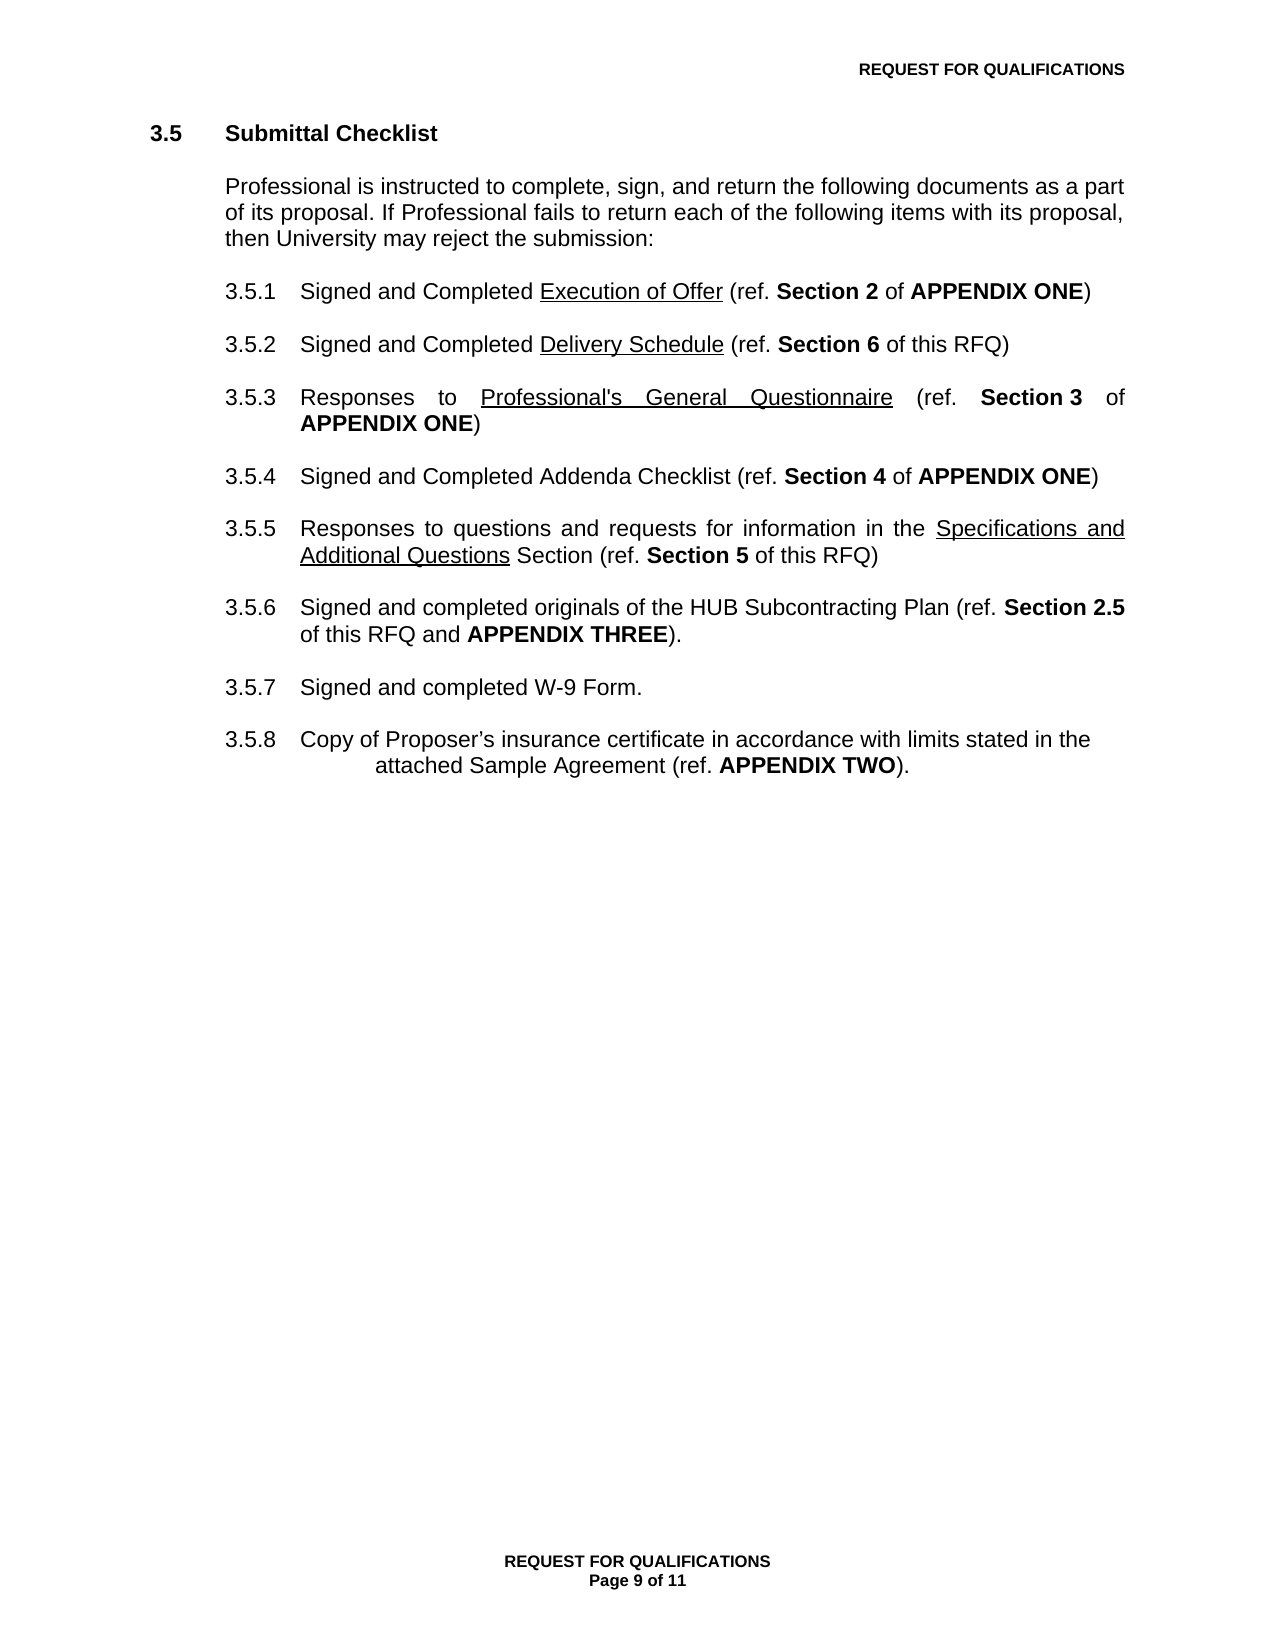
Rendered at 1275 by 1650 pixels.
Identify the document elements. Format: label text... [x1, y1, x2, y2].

text 3.5 Submittal Checklist [150, 120, 1125, 146]
text 3.5.4 Signed and Completed Addenda Checklist (ref. Section 4 of APPENDIX ONE) [225, 463, 1125, 489]
text 3.5.7 Signed and completed W-9 Form. [225, 673, 1125, 700]
text 3.5.1 Signed and Completed Execution of Offer (ref. Section 2 of APPENDIX ONE) [225, 278, 1125, 304]
text 3.5.6 Signed and completed originals of the HUB Subcontracting Plan (ref. Section 2.5 of this RFQ and APPENDIX THREE). [225, 594, 1125, 647]
text 3.5.8 Copy of Proposer’s insurance certificate in accordance with limits stated in the attached Sample Agreement (ref. APPENDIX TWO).SECTION 4 [150, 726, 1125, 779]
text 3.5.2 Signed and Completed Delivery Schedule (ref. Section 6 of this RFQ) [225, 331, 1125, 357]
text Professional is instructed to complete, sign, and return the following documents as a part of its proposal. If Professional fails to return each of the following items with its proposal, then University may reject the submission: [225, 173, 1125, 252]
text 3.5.5 Responses to questions and requests for information in the Specifications and Additional Questions Section (ref. Section 5 of this RFQ) [225, 515, 1125, 568]
text 3.5.3 Responses to Professional's General Questionnaire (ref. Section 3 of APPENDIX ONE) [225, 383, 1125, 436]
